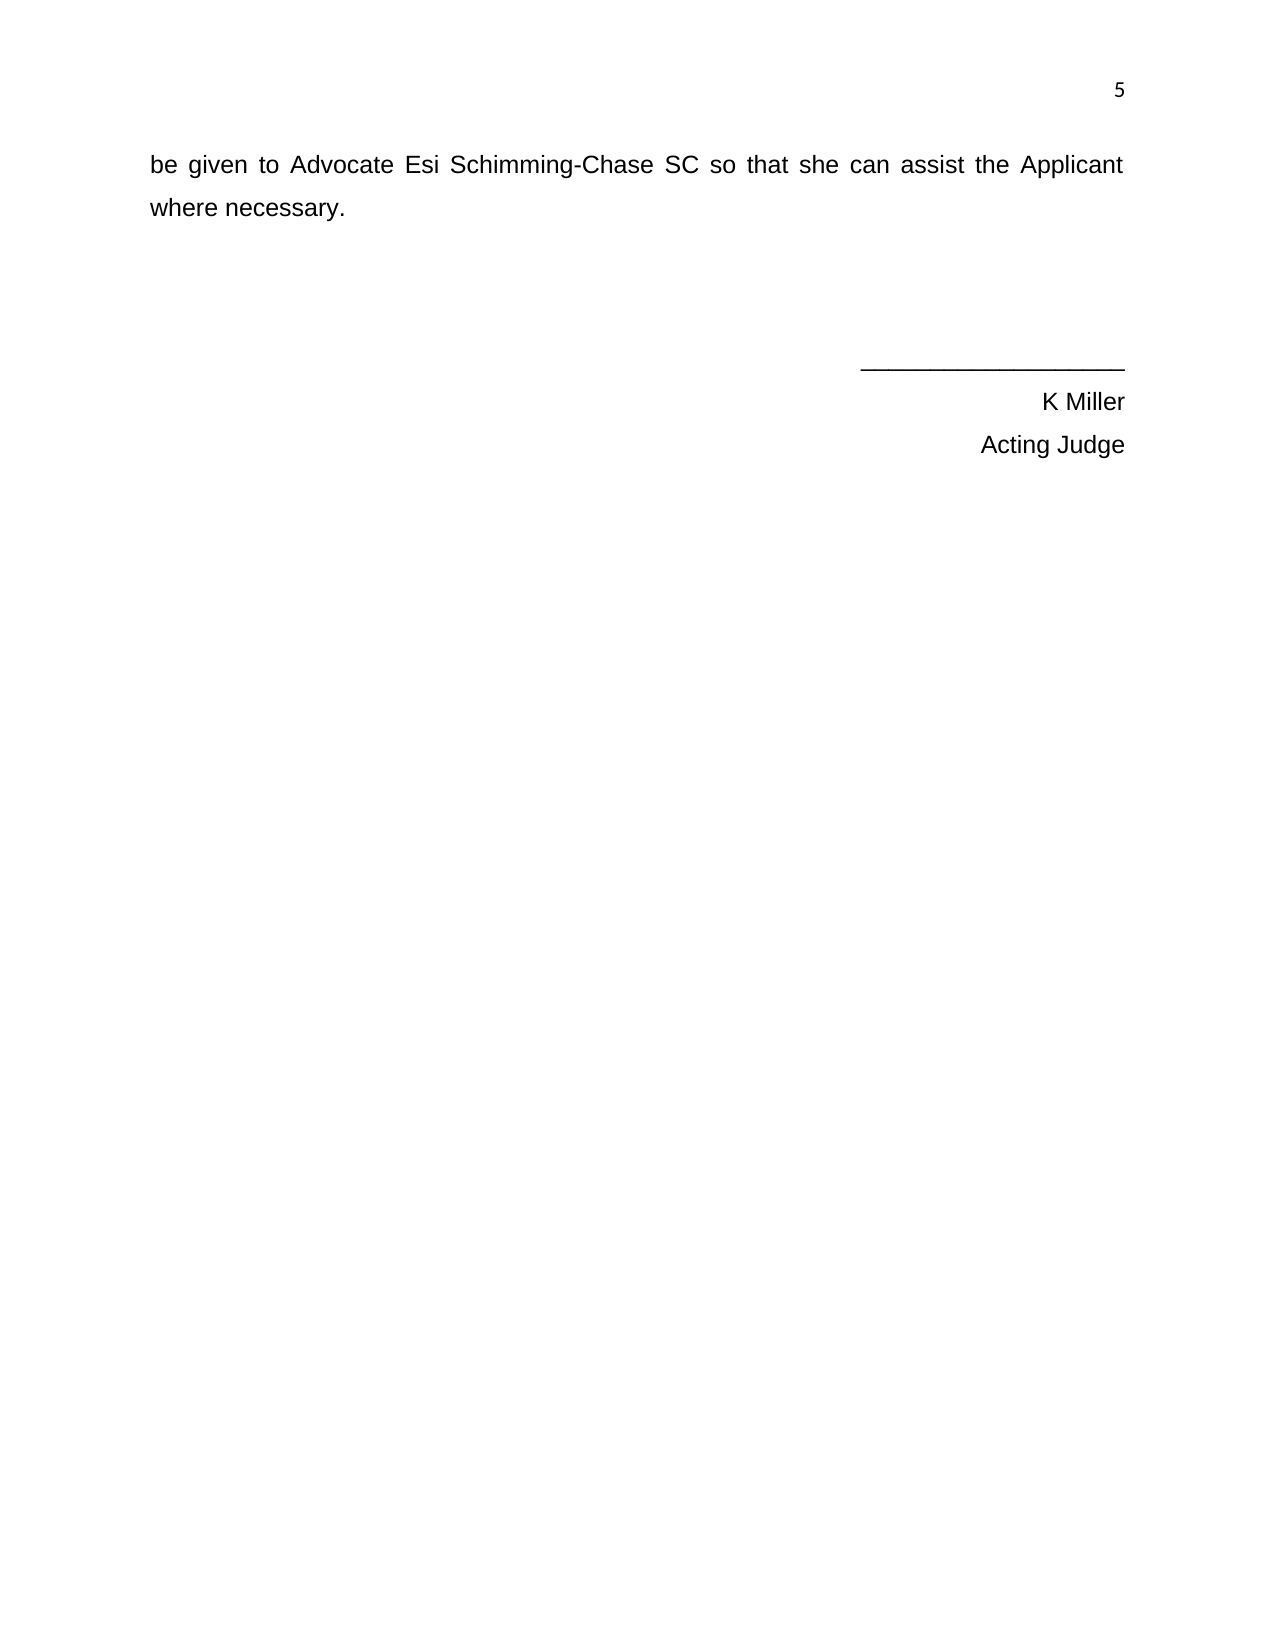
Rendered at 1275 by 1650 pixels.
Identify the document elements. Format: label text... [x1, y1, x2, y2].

text ___________________ [150, 343, 1125, 372]
text K Miller [150, 386, 1125, 415]
text Acting Judge [150, 429, 1125, 458]
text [150, 150, 1125, 222]
